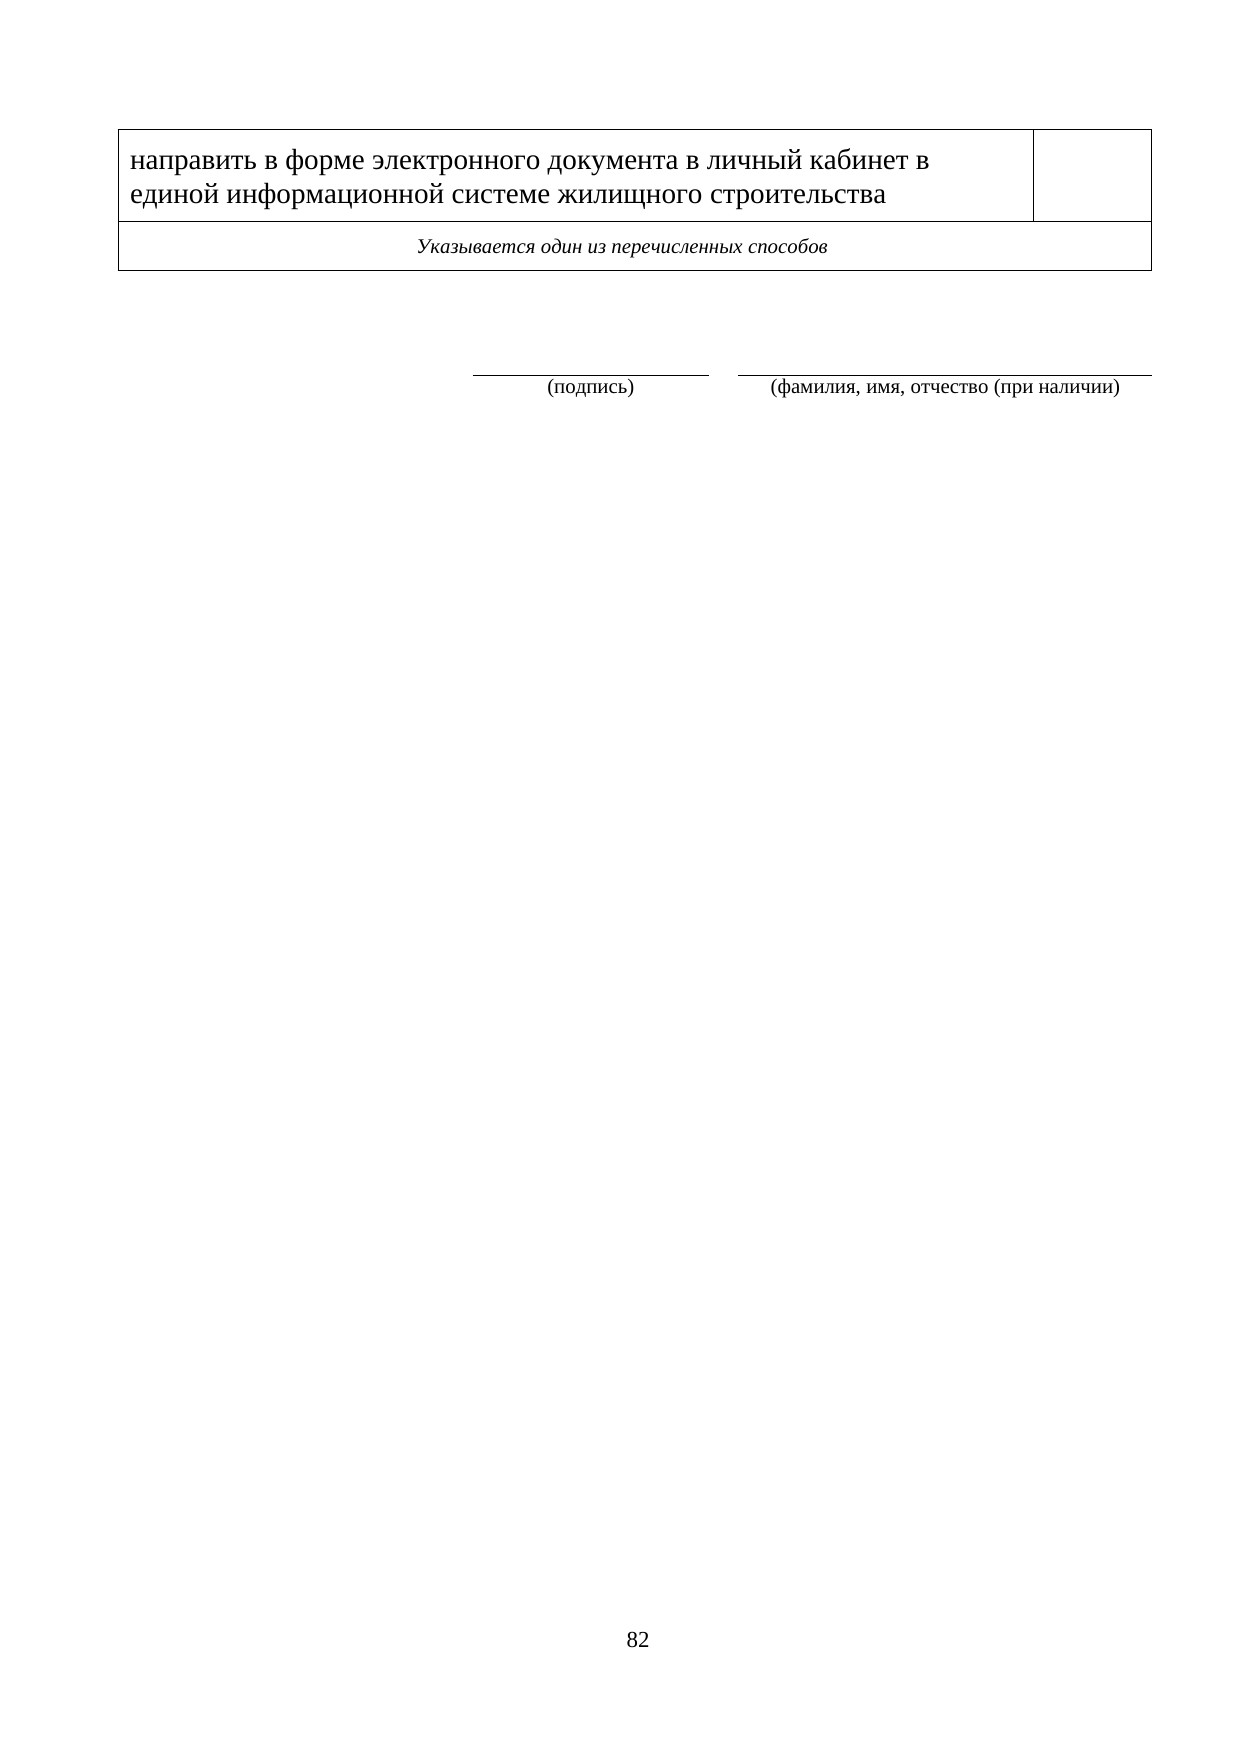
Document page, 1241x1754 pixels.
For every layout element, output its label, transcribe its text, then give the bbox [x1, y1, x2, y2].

table_header направить в форме электронного документа в личный кабинет в единой информационной системе жилищного строительства [119, 130, 1033, 221]
table_header [1034, 130, 1151, 221]
table_cell Указывается один из перечисленных способов [119, 222, 1151, 270]
text (подпись) (фамилия, имя, отчество (при наличии) [547, 371, 1169, 398]
